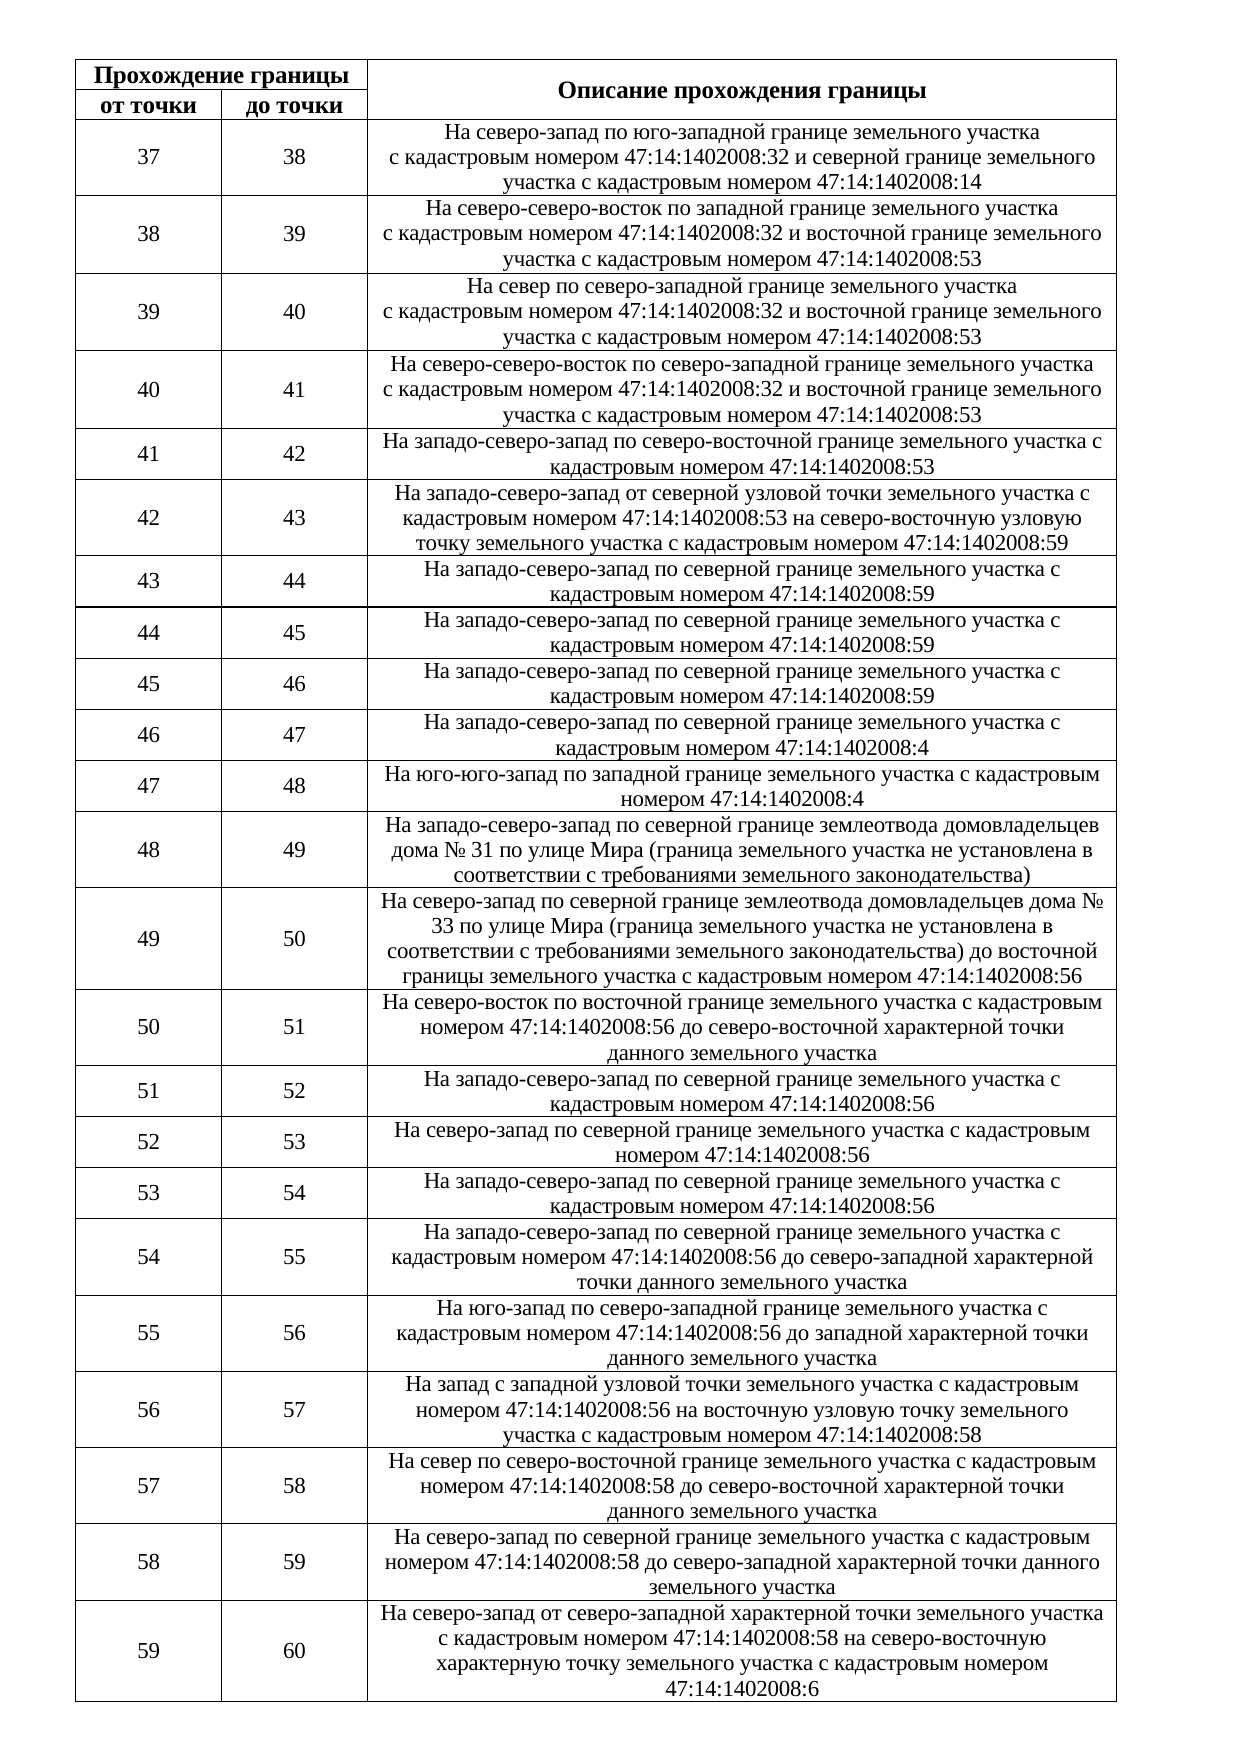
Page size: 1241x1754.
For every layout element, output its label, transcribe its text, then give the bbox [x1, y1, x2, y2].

table_cell 47 [76, 761, 221, 811]
table_cell На западо-северо-запад по северной границе земельного участка с кадастровым номером 47:14:1402008:59 [368, 556, 1116, 606]
table_cell 56 [76, 1372, 221, 1447]
table_cell 41 [76, 429, 221, 479]
table_cell 37 [76, 120, 221, 195]
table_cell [368, 120, 1116, 195]
table_cell 51 [222, 990, 367, 1065]
table_cell 40 [76, 351, 221, 428]
table_cell 39 [222, 196, 367, 272]
table_cell 51 [76, 1066, 221, 1116]
table_cell 47 [222, 710, 367, 760]
table_cell На западо-северо-запад по северной границе земельного участка с кадастровым номером 47:14:1402008:56 [368, 1168, 1116, 1218]
table_cell На западо-северо-запад по северной границе земельного участка с кадастровым номером 47:14:1402008:56 до северо-западной характерной точки данного земельного участка [368, 1219, 1116, 1294]
table_cell 56 [222, 1296, 367, 1371]
table_cell На юго-юго-запад по западной границе земельного участка с кадастровым номером 47:14:1402008:4 [368, 761, 1116, 811]
table_cell 59 [222, 1524, 367, 1599]
table_cell 40 [222, 274, 367, 350]
table_cell 55 [222, 1219, 367, 1294]
table_cell 44 [222, 556, 367, 606]
table_cell На западо-северо-запад по северной границе землеотвода домовладельцев дома № 31 по улице Мира (граница земельного участка не установлена в соответствии с требованиями земельного законодательства) [368, 812, 1116, 887]
table_cell 48 [222, 761, 367, 811]
table_cell На западо-северо-запад по северной границе земельного участка с кадастровым номером 47:14:1402008:4 [368, 710, 1116, 760]
table_cell 58 [76, 1524, 221, 1599]
table_cell 43 [222, 480, 367, 555]
table_cell 42 [222, 429, 367, 479]
table_cell 39 [76, 274, 221, 350]
table_cell На север по северо-западной границе земельного участка с кадастровым номером 47:14:1402008:32 и восточной границе земельного участка с кадастровым номером 47:14:1402008:53 [368, 274, 1116, 350]
table_cell На западо-северо-запад от северной узловой точки земельного участка с кадастровым номером 47:14:1402008:53 на северо-восточную узловую точку земельного участка с кадастровым номером 47:14:1402008:59 [368, 480, 1116, 555]
table_cell 49 [76, 888, 221, 989]
table_cell 53 [76, 1168, 221, 1218]
table_cell На западо-северо-запад по северной границе земельного участка с кадастровым номером 47:14:1402008:59 [368, 608, 1116, 658]
table_cell от точки [76, 90, 221, 119]
table_cell 52 [76, 1117, 221, 1167]
table_cell 57 [76, 1448, 221, 1523]
table_cell На северо-запад по северной границе земельного участка с кадастровым номером 47:14:1402008:58 до северо-западной характерной точки данного земельного участка [368, 1524, 1116, 1599]
table_cell 38 [222, 120, 367, 195]
table_cell 46 [222, 659, 367, 709]
table_cell На северо-северо-восток по западной границе земельного участка с кадастровым номером 47:14:1402008:32 и восточной границе земельного участка с кадастровым номером 47:14:1402008:53 [368, 196, 1116, 272]
table_cell 45 [76, 659, 221, 709]
table_cell На северо-запад по северной границе земельного участка с кадастровым номером 47:14:1402008:56 [368, 1117, 1116, 1167]
table_cell до точки [222, 90, 367, 119]
table_cell 53 [222, 1117, 367, 1167]
table_cell 41 [222, 351, 367, 428]
table_cell На северо-запад по северной границе землеотвода домовладельцев дома № 33 по улице Мира (граница земельного участка не установлена в соответствии с требованиями земельного законодательства) до восточной границы земельного участка с кадастровым номером 47:14:1402008:56 [368, 888, 1116, 989]
table_cell На юго-запад по северо-западной границе земельного участка с кадастровым номером 47:14:1402008:56 до западной характерной точки данного земельного участка [368, 1296, 1116, 1371]
table_cell На западо-северо-запад по северной границе земельного участка с кадастровым номером 47:14:1402008:56 [368, 1066, 1116, 1116]
table_cell 55 [76, 1296, 221, 1371]
table_header Прохождение границы [76, 60, 367, 89]
table_cell 44 [76, 608, 221, 658]
table_cell 54 [76, 1219, 221, 1294]
table_cell 49 [222, 812, 367, 887]
table_cell 48 [76, 812, 221, 887]
table_cell 54 [222, 1168, 367, 1218]
table_cell 52 [222, 1066, 367, 1116]
table_cell 50 [222, 888, 367, 989]
table_cell 50 [76, 990, 221, 1065]
table_cell 42 [76, 480, 221, 555]
table_cell На западо-северо-запад по северной границе земельного участка с кадастровым номером 47:14:1402008:59 [368, 659, 1116, 709]
table_cell 43 [76, 556, 221, 606]
table_cell 57 [222, 1372, 367, 1447]
table_cell На северо-запад от северо-западной характерной точки земельного участка с кадастровым номером 47:14:1402008:58 на северо-восточную характерную точку земельного участка с кадастровым номером 47:14:1402008:6 [368, 1601, 1116, 1701]
table_header Описание прохождения границы [368, 60, 1116, 119]
table_cell 58 [222, 1448, 367, 1523]
table_cell 59 [76, 1601, 221, 1701]
table_cell На север по северо-восточной границе земельного участка с кадастровым номером 47:14:1402008:58 до северо-восточной характерной точки данного земельного участка [368, 1448, 1116, 1523]
table_cell 38 [76, 196, 221, 272]
table_cell На северо-северо-восток по северо-западной границе земельного участка с кадастровым номером 47:14:1402008:32 и восточной границе земельного участка с кадастровым номером 47:14:1402008:53 [368, 351, 1116, 428]
table_cell 46 [76, 710, 221, 760]
table_cell На северо-восток по восточной границе земельного участка с кадастровым номером 47:14:1402008:56 до северо-восточной характерной точки данного земельного участка [368, 990, 1116, 1065]
table_cell 60 [222, 1601, 367, 1701]
table_cell На запад с западной узловой точки земельного участка с кадастровым номером 47:14:1402008:56 на восточную узловую точку земельного участка с кадастровым номером 47:14:1402008:58 [368, 1372, 1116, 1447]
table_cell 45 [222, 608, 367, 658]
table_cell На западо-северо-запад по северо-восточной границе земельного участка с кадастровым номером 47:14:1402008:53 [368, 429, 1116, 479]
